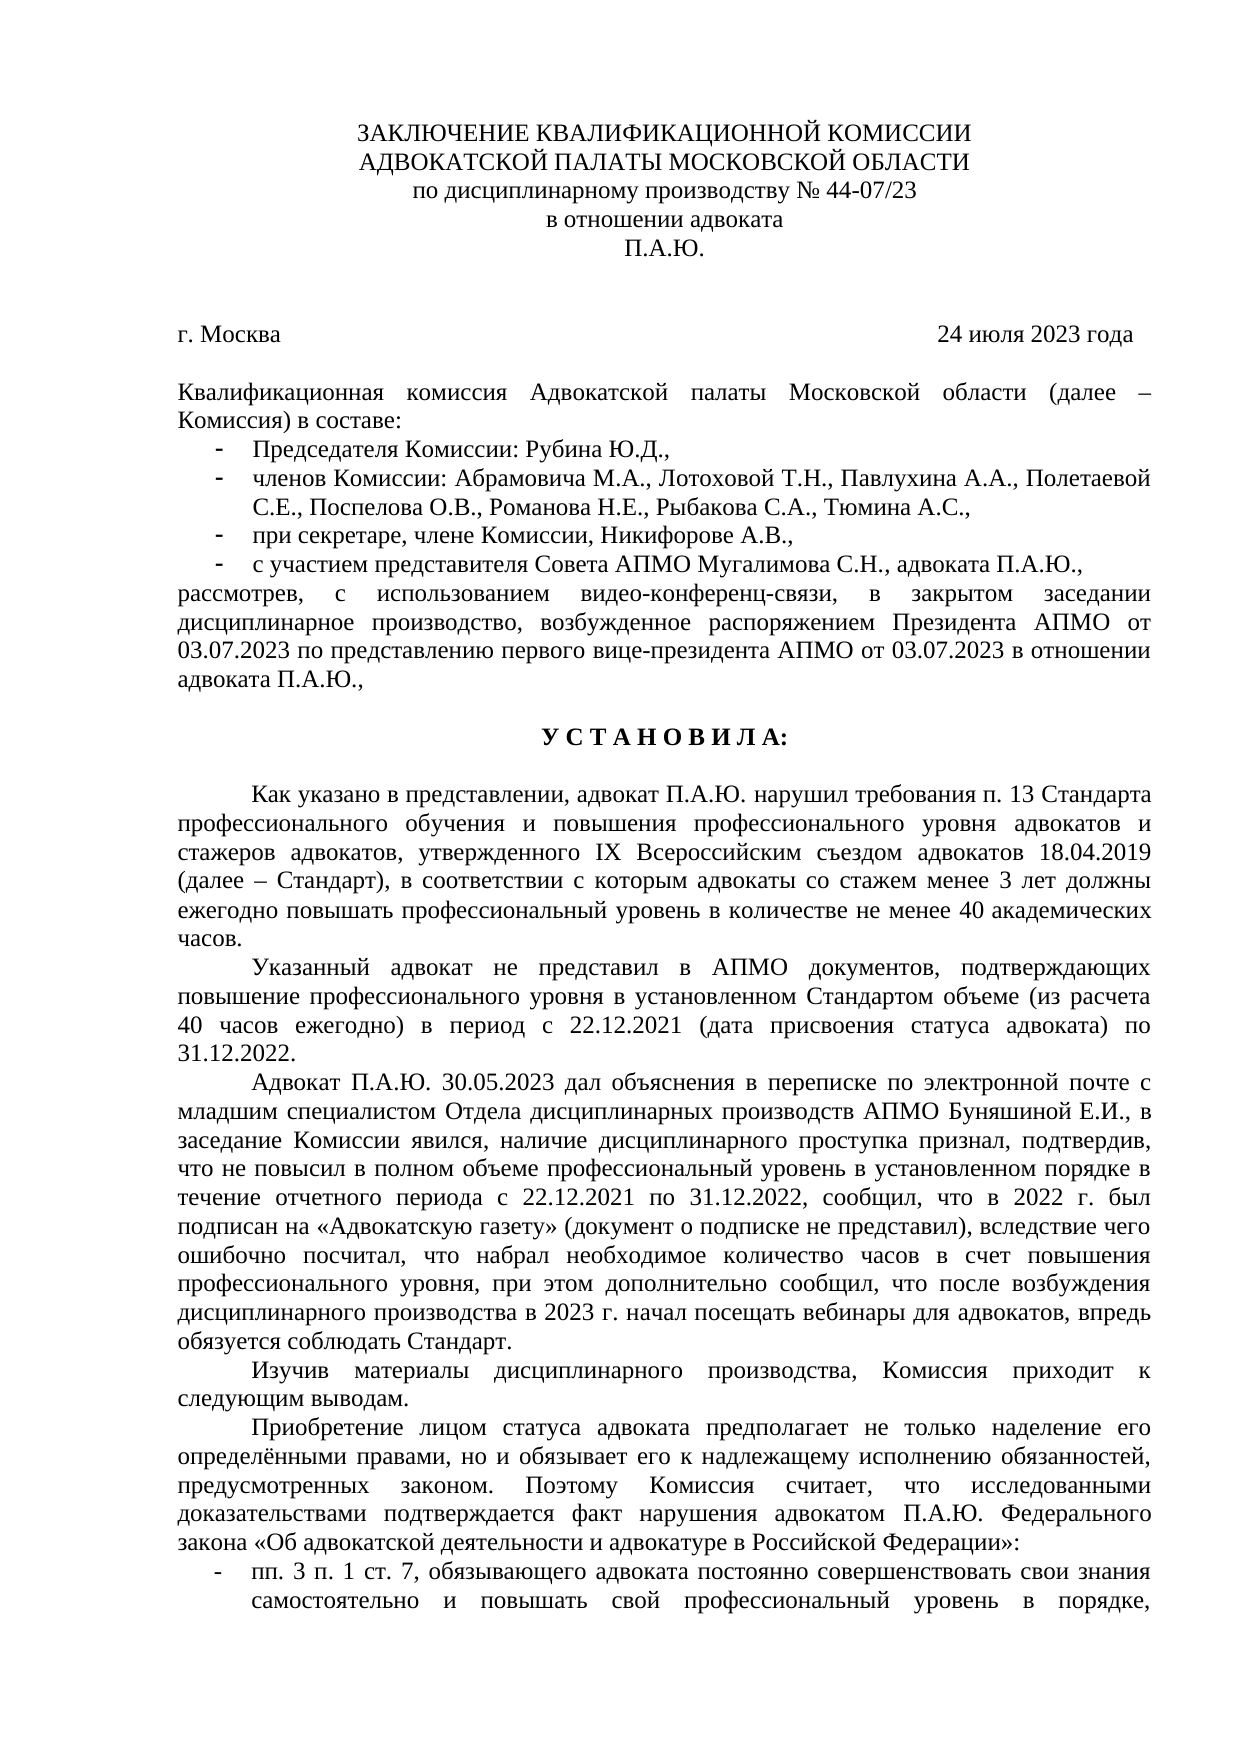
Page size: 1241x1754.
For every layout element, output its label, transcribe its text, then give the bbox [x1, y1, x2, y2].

text г. Москва 24 июля 2023 года [177, 319, 1152, 348]
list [213, 1556, 1152, 1613]
text Адвокат П.А.Ю. 30.05.2023 дал объяснения в переписке по электронной почте с младшим специалистом Отдела дисциплинарных производств АПМО Буняшиной Е.И., в заседание Комиссии явился, наличие дисциплинарного проступка признал, подтвердив, что не повысил в полном объеме профессиональный уровень в установленном порядке в течение отчетного периода с 22.12.2021 по 31.12.2022, сообщил, что в 2022 г. был подписан на «Адвокатскую газету» (документ о подписке не представил), вследствие чего ошибочно посчитал, что набрал необходимое количество часов в счет повышения профессионального уровня, при этом дополнительно сообщил, что после возбуждения дисциплинарного производства в 2023 г. начал посещать вебинары для адвокатов, впредь обязуется соблюдать Стандарт. [177, 1067, 1152, 1355]
text Квалификационная комиссия Адвокатской палаты Московской области (далее – Комиссия) в составе: [177, 377, 1152, 434]
text ЗАКЛЮЧЕНИЕ КВАЛИФИКАЦИОННОЙ КОМИССИИ [177, 118, 1152, 147]
text АДВОКАТСКОЙ ПАЛАТЫ МОСКОВСКОЙ ОБЛАСТИ [177, 147, 1152, 176]
list при секретаре, члене Комиссии, Никифорове А.В., [215, 521, 1152, 549]
text П.А.Ю. [177, 233, 1152, 262]
text Как указано в представлении, адвокат П.А.Ю. нарушил требования п. 13 Стандарта профессионального обучения и повышения профессионального уровня адвокатов и стажеров адвокатов, утвержденного IX Всероссийским съездом адвокатов 18.04.2019 (далее – Стандарт), в соответствии с которым адвокаты со стажем менее 3 лет должны ежегодно повышать профессиональный уровень в количестве не менее 40 академических часов. [177, 779, 1152, 952]
text У С Т А Н О В И Л А: [177, 722, 1152, 751]
text Приобретение лицом статуса адвоката предполагает не только наделение его определёнными правами, но и обязывает его к надлежащему исполнению обязанностей, предусмотренных законом. Поэтому Комиссия считает, что исследованными доказательствами подтверждается факт нарушения адвокатом П.А.Ю. Федерального закона «Об адвокатской деятельности и адвокатуре в Российской Федерации»: [177, 1412, 1152, 1556]
text Изучив материалы дисциплинарного производства, Комиссия приходит к следующим выводам. [177, 1355, 1152, 1412]
list Председателя Комиссии: Рубина Ю.Д., [215, 434, 1152, 463]
text Указанный адвокат не представил в АПМО документов, подтверждающих повышение профессионального уровня в установленном Стандартом объеме (из расчета 40 часов ежегодно) в период с 22.12.2021 (дата присвоения статуса адвоката) по 31.12.2022. [177, 952, 1152, 1067]
text рассмотрев, с использованием видео-конференц-связи, в закрытом заседании дисциплинарное производство, возбужденное распоряжением Президента АПМО от 03.07.2023 по представлению первого вице-президента АПМО от 03.07.2023 в отношении адвоката П.А.Ю., [177, 578, 1152, 693]
text в отношении адвоката [177, 204, 1152, 233]
list с участием представителя Совета АПМО Мугалимова С.Н., адвоката П.А.Ю., [215, 549, 1152, 578]
list членов Комиссии: Абрамовича М.А., Лотоховой Т.Н., Павлухина А.А., Полетаевой С.Е., Поспелова О.В., Романова Н.Е., Рыбакова С.А., Тюмина А.С., [215, 463, 1152, 521]
text по дисциплинарному производству № 44-07/23 [177, 176, 1152, 204]
